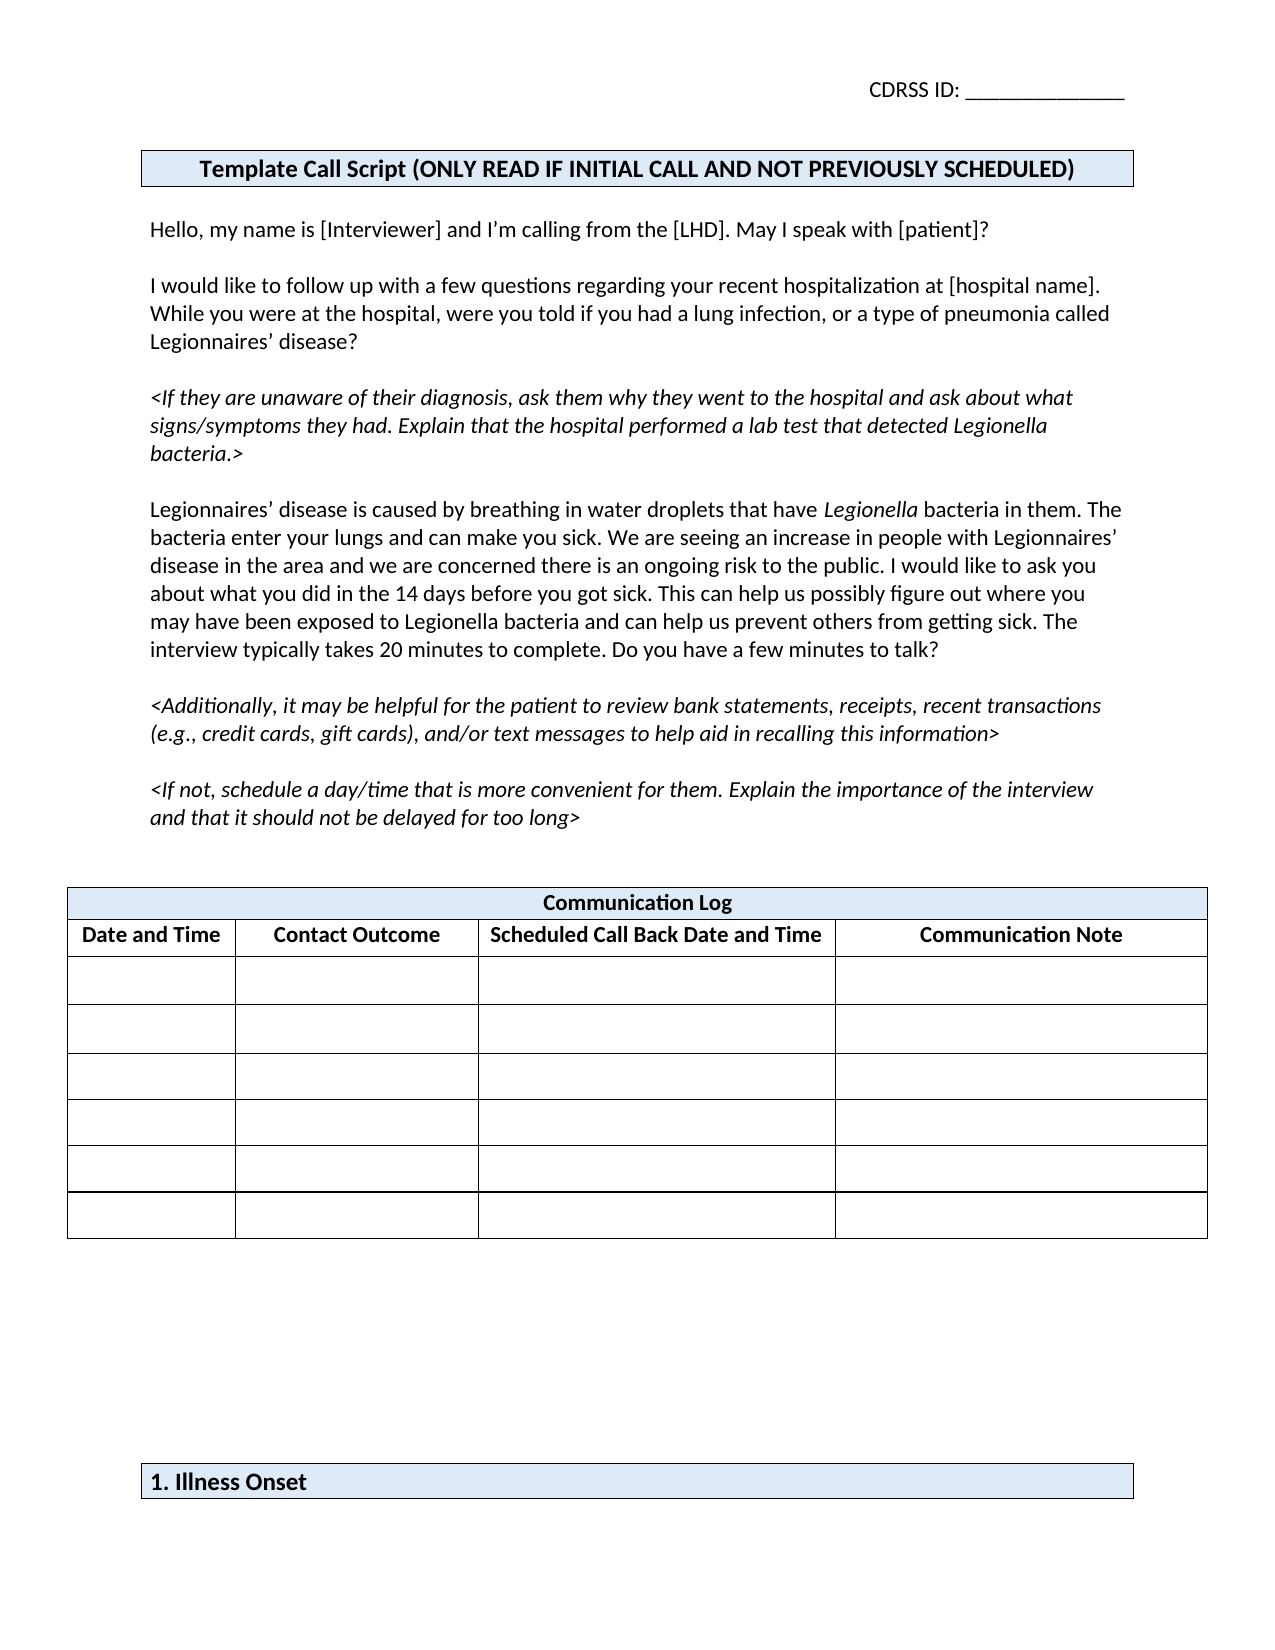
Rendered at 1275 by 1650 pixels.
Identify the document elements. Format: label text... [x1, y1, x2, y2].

text <Additionally, it may be helpful for the patient to review bank statements, receipts, recent transactions (e.g., credit cards, gift cards), and/or text messages to help aid in recalling this information> [150, 691, 1125, 747]
table_cell [479, 1100, 835, 1145]
table_cell [479, 1005, 835, 1053]
table_cell [68, 1005, 235, 1053]
table_cell [236, 1054, 478, 1099]
table_cell [68, 957, 235, 1004]
table_cell [68, 1146, 235, 1191]
table_header Communication Log [68, 888, 1207, 919]
table_cell [68, 1100, 235, 1145]
table_cell [68, 1193, 235, 1237]
table_cell [479, 1146, 835, 1191]
table_cell [236, 1146, 478, 1191]
text 1. Illness Onset [142, 1464, 1133, 1498]
text I would like to follow up with a few questions regarding your recent hospitalization at [hospital name]. While you were at the hospital, were you told if you had a lung infection, or a type of pneumonia called Legionnaires’ disease? [150, 271, 1125, 355]
table_cell Scheduled Call Back Date and Time [479, 920, 835, 956]
table_cell [479, 957, 835, 1004]
table_cell [836, 1146, 1207, 1191]
table_cell [836, 1005, 1207, 1053]
table_cell [68, 1054, 235, 1099]
table_cell [836, 1054, 1207, 1099]
table_cell [236, 957, 478, 1004]
table_cell [236, 1100, 478, 1145]
table_cell [236, 1193, 478, 1237]
table_cell Contact Outcome [236, 920, 478, 956]
text Legionnaires’ disease is caused by breathing in water droplets that have Legionella bacteria in them. The bacteria enter your lungs and can make you sick. We are seeing an increase in people with Legionnaires’ disease in the area and we are concerned there is an ongoing risk to the public. I would like to ask you about what you did in the 14 days before you got sick. This can help us possibly figure out where you may have been exposed to Legionella bacteria and can help us prevent others from getting sick. The interview typically takes 20 minutes to complete. Do you have a few minutes to talk? [150, 495, 1125, 663]
text <If not, schedule a day/time that is more convenient for them. Explain the importance of the interview and that it should not be delayed for too long> [150, 775, 1125, 831]
table_cell [836, 1193, 1207, 1237]
text Hello, my name is [Interviewer] and I’m calling from the [LHD]. May I speak with [patient]? [150, 215, 1125, 243]
table_cell [479, 1054, 835, 1099]
table_cell [836, 957, 1207, 1004]
text Template Call Script (ONLY READ IF INITIAL CALL AND NOT PREVIOUSLY SCHEDULED) [142, 151, 1133, 186]
table_cell [836, 1100, 1207, 1145]
table_cell Date and Time [68, 920, 235, 956]
table_cell [236, 1005, 478, 1053]
table_cell Communication Note [836, 920, 1207, 956]
table_cell [479, 1193, 835, 1237]
text <If they are unaware of their diagnosis, ask them why they went to the hospital and ask about what signs/symptoms they had. Explain that the hospital performed a lab test that detected Legionella bacteria.> [150, 383, 1125, 467]
